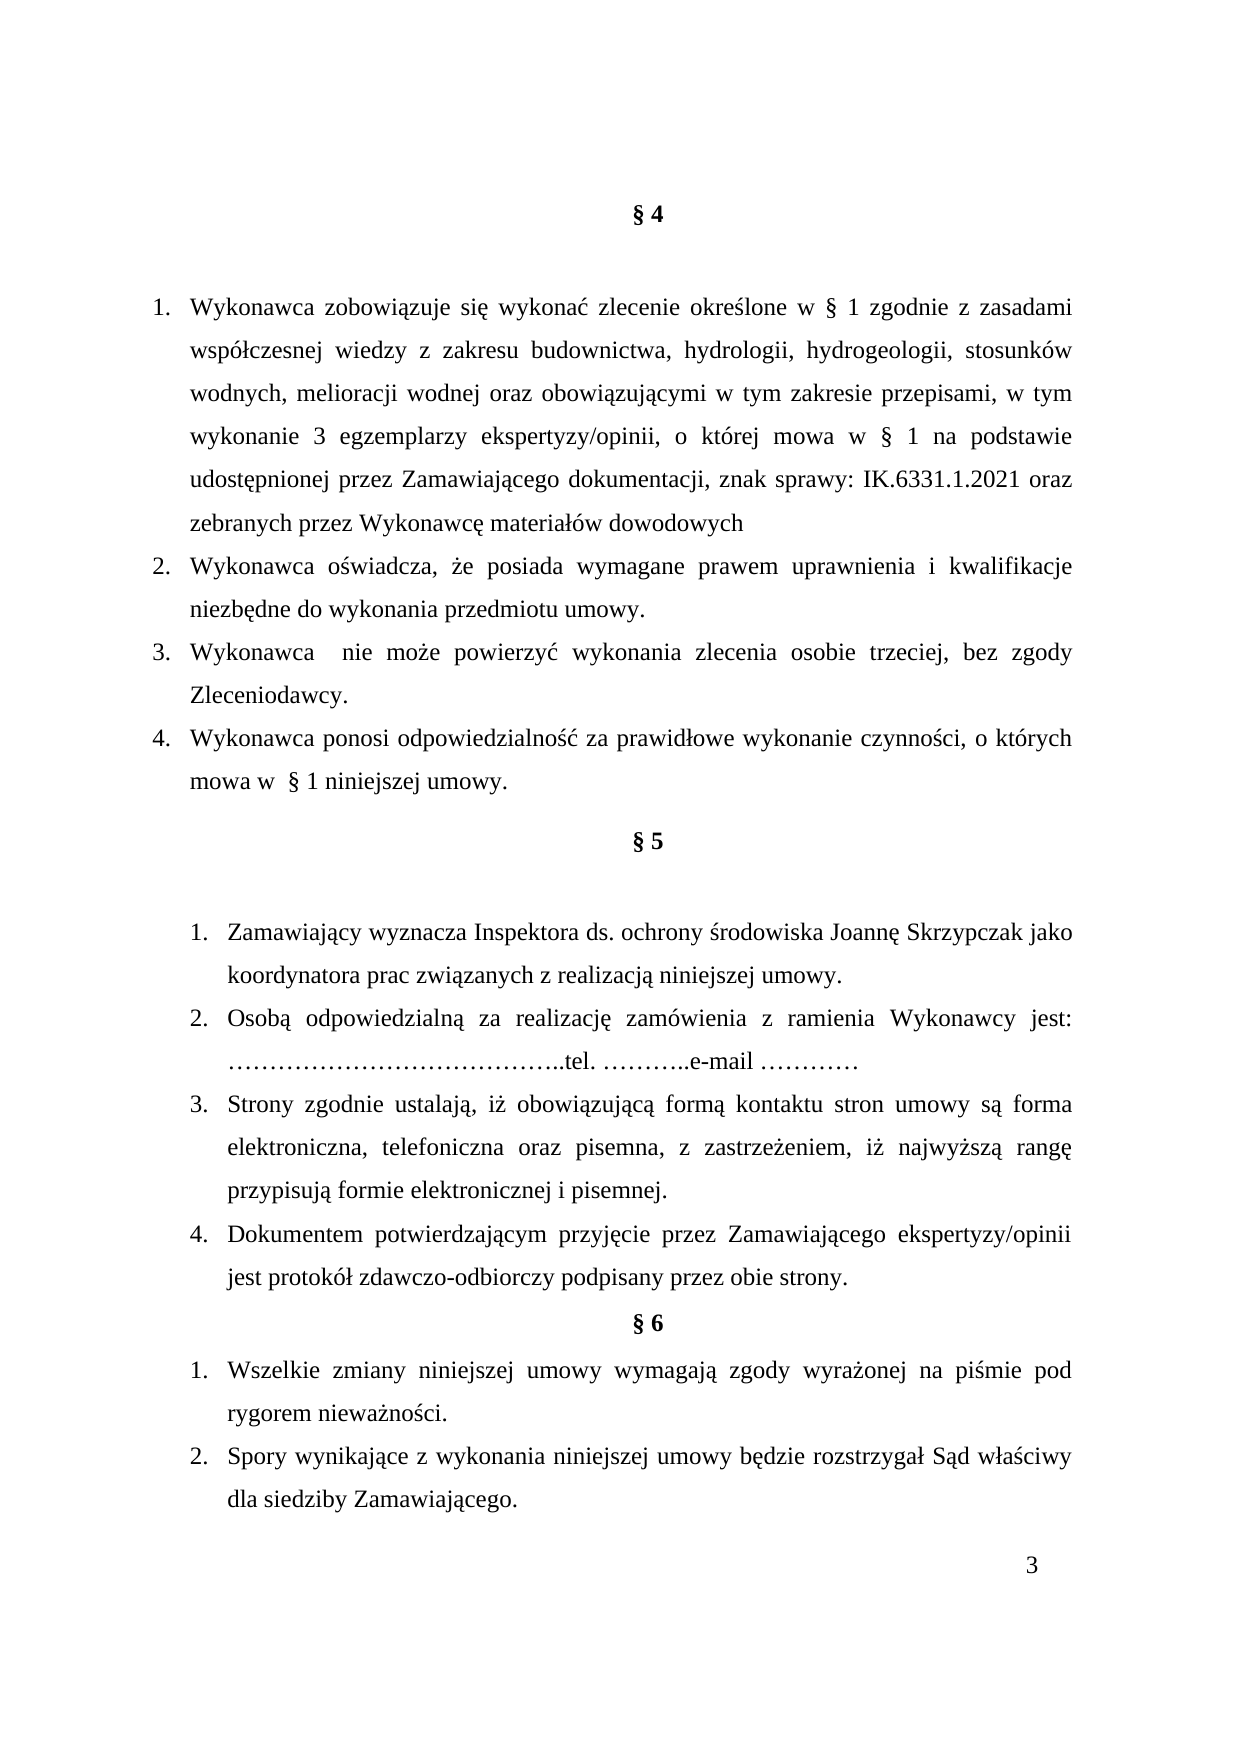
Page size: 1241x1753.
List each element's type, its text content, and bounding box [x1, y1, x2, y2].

list Wykonawca zobowiązuje się wykonać zlecenie określone w § 1 zgodnie z zasadami współczesnej wiedzy z zakresu budownictwa, hydrologii, hydrogeologii, stosunków wodnych, melioracji wodnej oraz obowiązującymi w tym zakresie przepisami, w tym wykonanie 3 egzemplarzy ekspertyzy/opinii, o której mowa w § 1 na podstawie udostępnionej przez Zamawiającego dokumentacji, znak sprawy: IK.6331.1.2021 oraz zebranych przez Wykonawcę materiałów dowodowych [152, 292, 1073, 536]
list Zamawiający wyznacza Inspektora ds. ochrony środowiska Joannę Skrzypczak jako koordynatora prac związanych z realizacją niniejszej umowy. [189, 917, 1073, 989]
text § 5 [189, 826, 1066, 855]
list Wykonawca ponosi odpowiedzialność za prawidłowe wykonanie czynności, o których mowa w § 1 niniejszej umowy. [152, 723, 1073, 795]
list Dokumentem potwierdzającym przyjęcie przez Zamawiającego ekspertyzy/opinii jest protokół zdawczo-odbiorczy podpisany przez obie strony. [189, 1219, 1072, 1291]
list Wszelkie zmiany niniejszej umowy wymagają zgody wyrażonej na piśmie pod rygorem nieważności. [189, 1355, 1073, 1427]
list Osobą odpowiedzialną za realizację zamówienia z ramienia Wykonawcy jest: …………………………………..tel. ………..e-mail ………… [189, 1003, 1073, 1075]
list Strony zgodnie ustalają, iż obowiązującą formą kontaktu stron umowy są forma elektroniczna, telefoniczna oraz pisemna, z zastrzeżeniem, iż najwyższą rangę przypisują formie elektronicznej i pisemnej. [189, 1089, 1073, 1204]
list Wykonawca nie może powierzyć wykonania zlecenia osobie trzeciej, bez zgody Zleceniodawcy. [152, 637, 1073, 709]
text § 4 [558, 199, 1066, 228]
list Wykonawca oświadcza, że posiada wymagane prawem uprawnienia i kwalifikacje niezbędne do wykonania przedmiotu umowy. [152, 551, 1073, 623]
text § 6 [558, 1308, 1066, 1337]
list Spory wynikające z wykonania niniejszej umowy będzie rozstrzygał Sąd właściwy dla siedziby Zamawiającego. [189, 1441, 1073, 1513]
